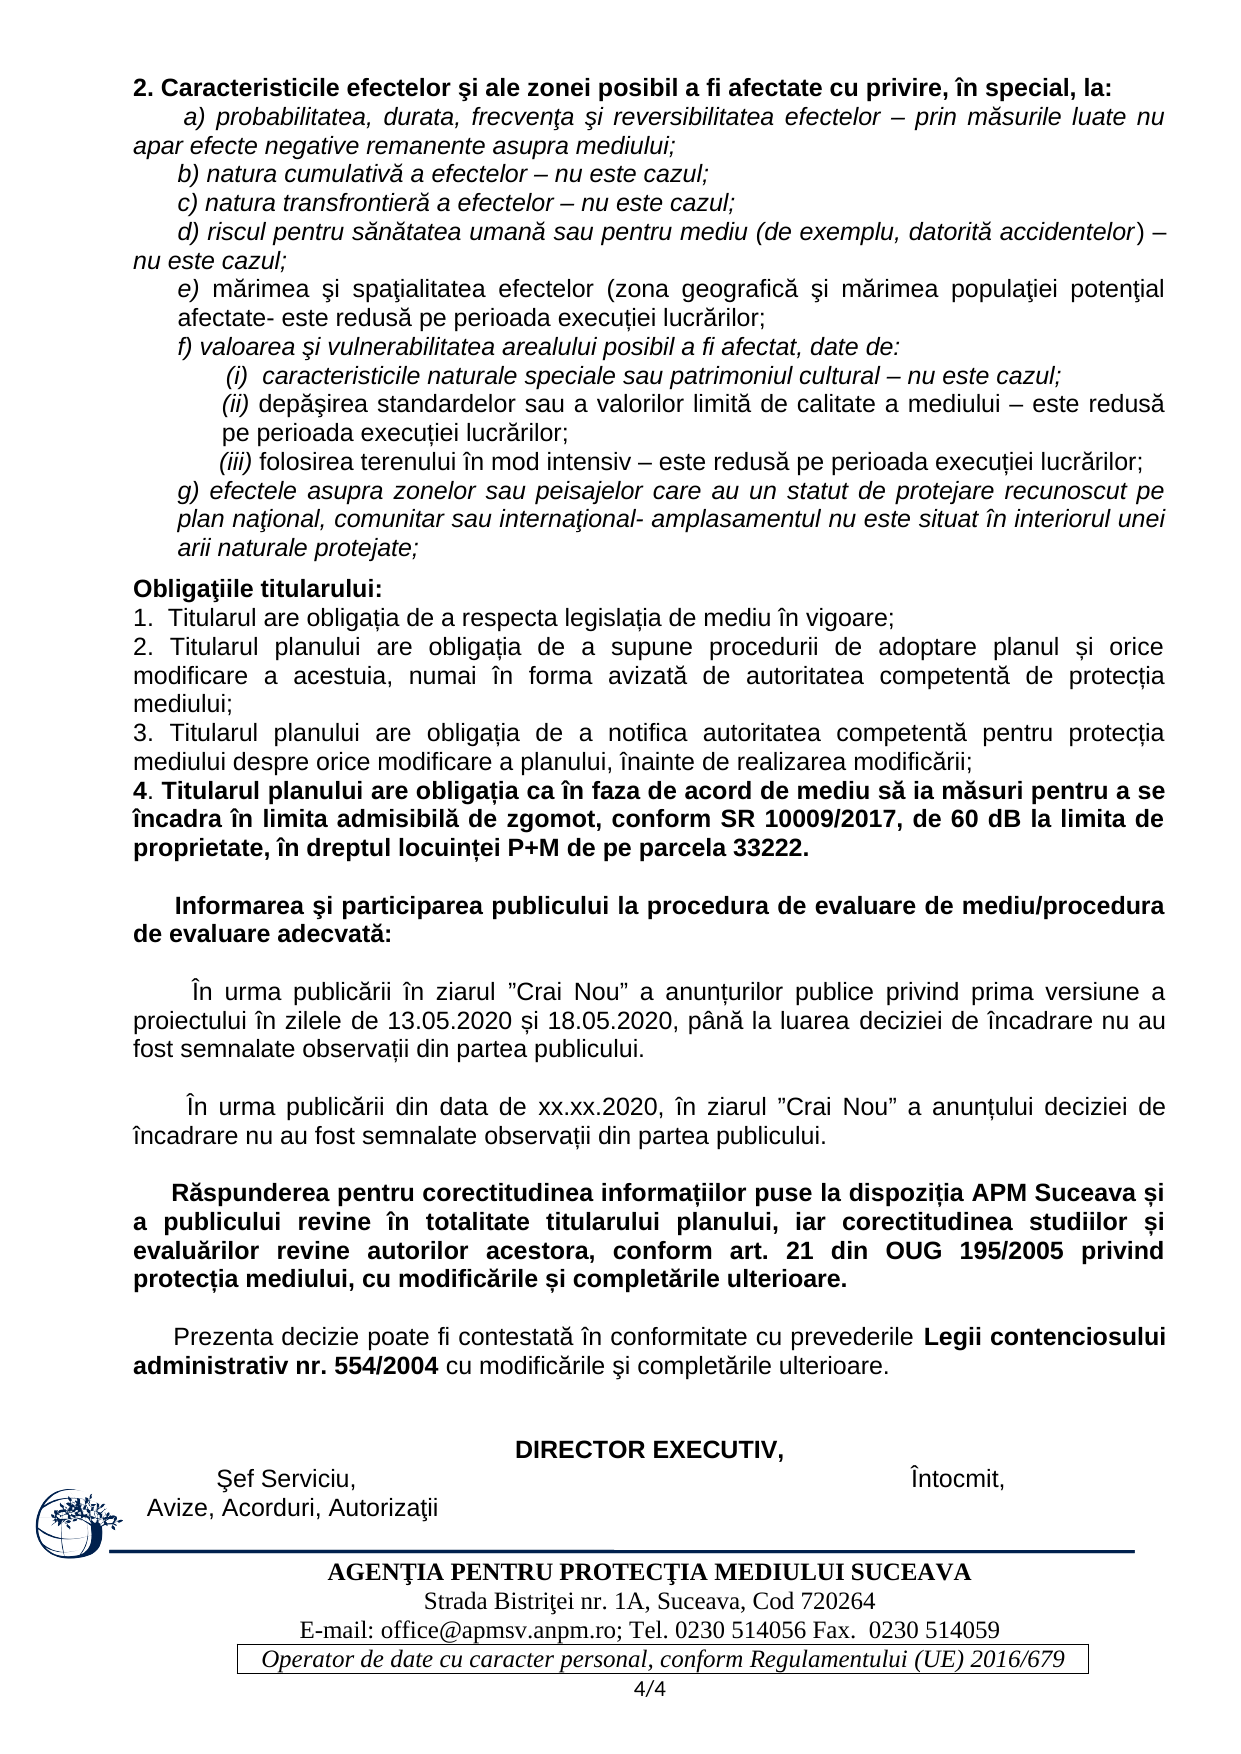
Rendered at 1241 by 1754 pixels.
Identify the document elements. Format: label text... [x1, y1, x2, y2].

text Avize, Acorduri, Autorizaţii [133, 1493, 1166, 1522]
text 2. Caracteristicile efectelor şi ale zonei posibil a fi afectate cu privire, în special, la: [133, 73, 1166, 102]
text d) riscul pentru sănătatea umană sau pentru mediu (de exemplu, datorită accidentelor) – nu este cazul; [133, 217, 1166, 274]
text Obligaţiile titularului: [133, 574, 1166, 603]
text b) natura cumulativă a efectelor – nu este cazul; [177, 159, 1166, 188]
text 3. Titularul planului are obligația de a notifica autoritatea competentă pentru protecția mediului despre orice modificare a planului, înainte de realizarea modificării; [133, 718, 1166, 776]
text În urma publicării în ziarul ”Crai Nou” a anunțurilor publice privind prima versiune a proiectului în zilele de 13.05.2020 și 18.05.2020, până la luarea deciziei de încadrare nu au fost semnalate observații din partea publicului. [133, 977, 1166, 1063]
text 4. Titularul planului are obligația ca în faza de acord de mediu să ia măsuri pentru a se încadra în limita admisibilă de zgomot, conform SR 10009/2017, de 60 dB la limita de proprietate, în dreptul locuinței P+M de pe parcela 33222. [133, 776, 1166, 862]
text 2. Titularul planului are obligația de a supune procedurii de adoptare planul și orice modificare a acestuia, numai în forma avizată de autoritatea competentă de protecția mediului; [133, 632, 1166, 718]
text Prezenta decizie poate fi contestată în conformitate cu prevederile Legii contenciosului administrativ nr. 554/2004 cu modificările şi completările ulterioare. [133, 1322, 1166, 1379]
text (iii) folosirea terenului în mod intensiv – este redusă pe perioada execuției lucrărilor; [177, 447, 1166, 476]
text Răspunderea pentru corectitudinea informațiilor puse la dispoziția APM Suceava și a publicului revine în totalitate titularului planului, iar corectitudinea studiilor și evaluărilor revine autorilor acestora, conform art. 21 din OUG 195/2005 privind protecția mediului, cu modificările și completările ulterioare. [133, 1178, 1166, 1293]
text g) efectele asupra zonelor sau peisajelor care au un statut de protejare recunoscut pe plan naţional, comunitar sau internaţional- amplasamentul nu este situat în interiorul unei arii naturale protejate; [177, 476, 1166, 562]
text DIRECTOR EXECUTIV, [133, 1435, 1166, 1464]
text f) valoarea şi vulnerabilitatea arealului posibil a fi afectat, date de: [177, 332, 1166, 361]
text (ii) depăşirea standardelor sau a valorilor limită de calitate a mediului – este redusă pe perioada execuției lucrărilor; [222, 389, 1166, 447]
text c) natura transfrontieră a efectelor – nu este cazul; [133, 188, 1166, 217]
text (i) caracteristicile naturale speciale sau patrimoniul cultural – nu este cazul; [177, 361, 1166, 389]
text Şef Serviciu, Întocmit, [133, 1464, 1166, 1493]
text a) probabilitatea, durata, frecvenţa şi reversibilitatea efectelor – prin măsurile luate nu apar efecte negative remanente asupra mediului; [133, 102, 1166, 159]
text În urma publicării din data de xx.xx.2020, în ziarul ”Crai Nou” a anunțului deciziei de încadrare nu au fost semnalate observații din partea publicului. [133, 1092, 1166, 1149]
text 1. Titularul are obligația de a respecta legislația de mediu în vigoare; [133, 603, 1166, 632]
text Informarea şi participarea publicului la procedura de evaluare de mediu/procedura de evaluare adecvată: [133, 891, 1166, 948]
text e) mărimea şi spaţialitatea efectelor (zona geografică şi mărimea populaţiei potenţial afectate- este redusă pe perioada execuției lucrărilor; [177, 274, 1166, 332]
